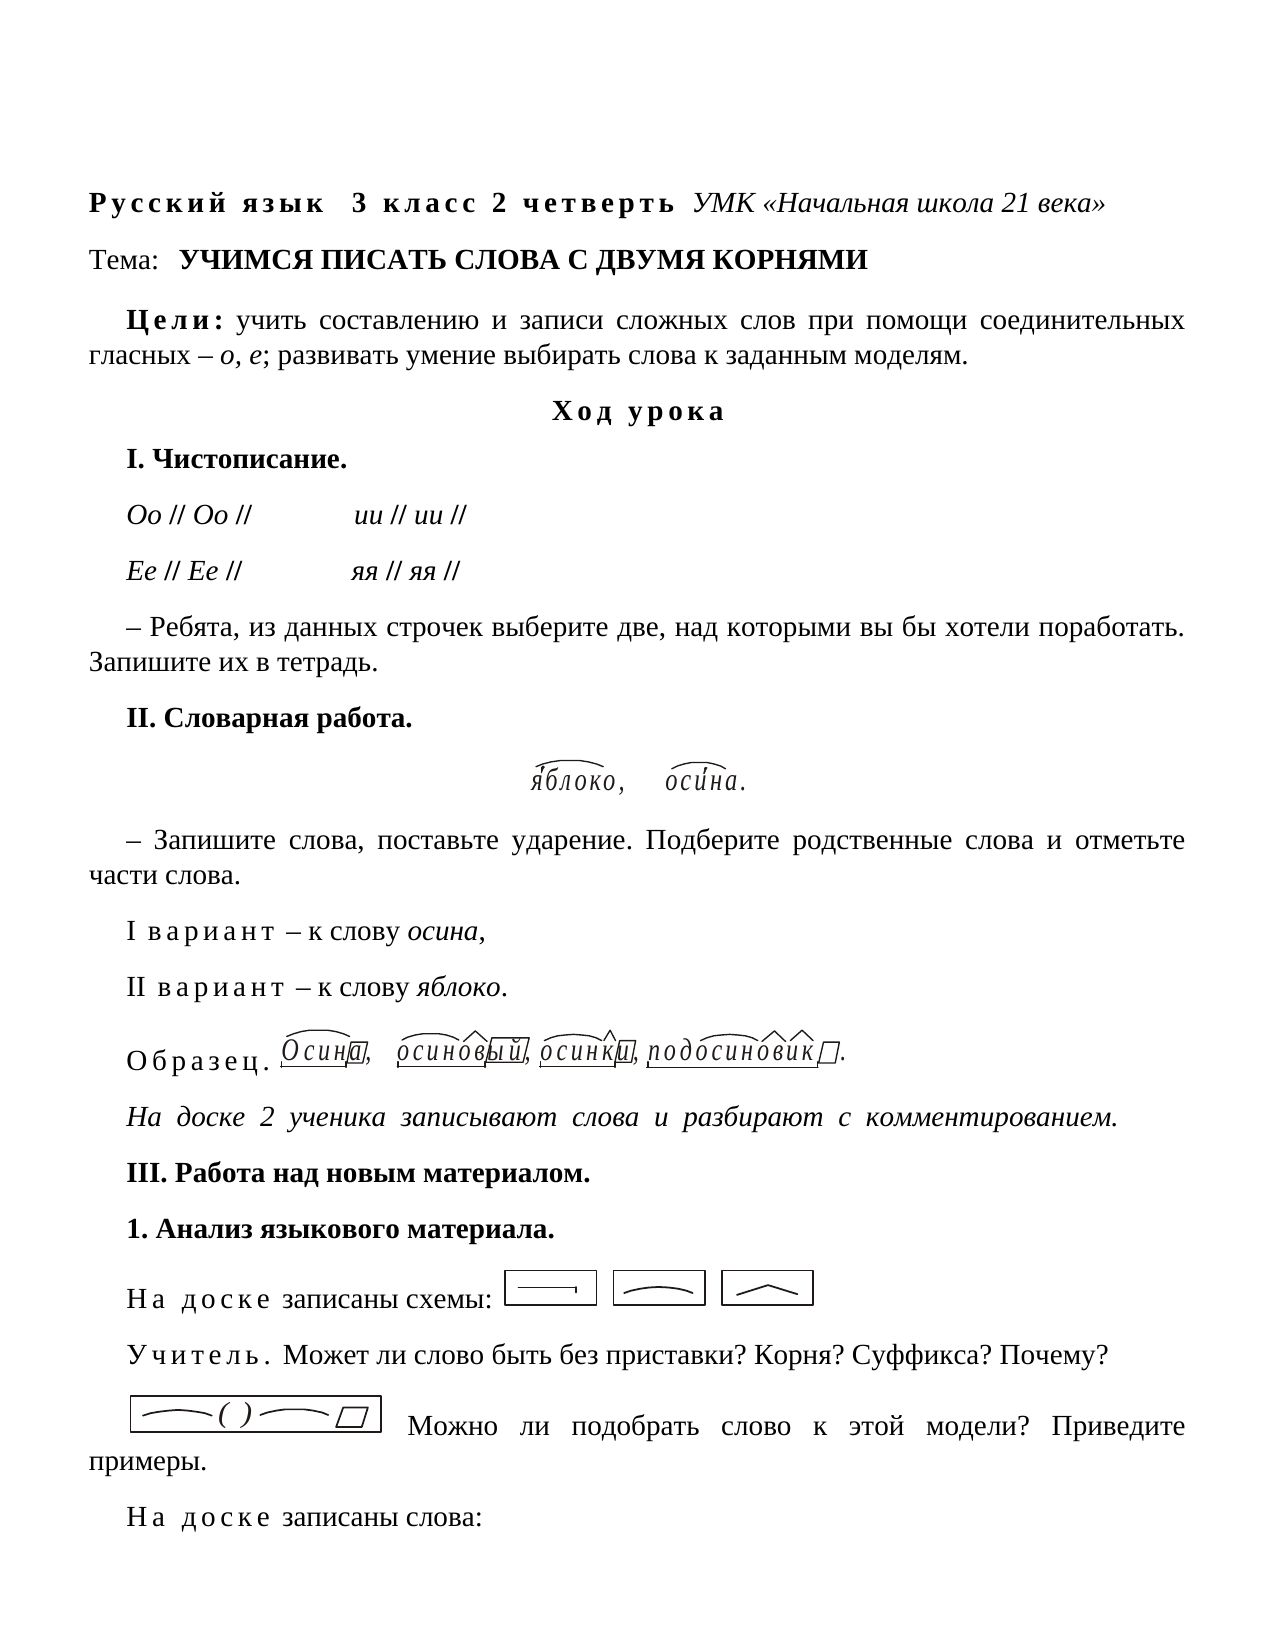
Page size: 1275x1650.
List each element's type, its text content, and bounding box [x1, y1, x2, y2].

text I. Чистописание. [89, 441, 1186, 474]
text На доске 2 ученика записывают слова и разбирают с комментированием. [89, 1099, 1186, 1133]
text Ее // Ее // яя // яя // [89, 553, 1186, 587]
text Образец. [89, 1025, 1186, 1077]
text II вариант – к слову яблоко. [89, 969, 1186, 1003]
text – Запишите слова, поставьте ударение. Подберите родственные слова и отметьте части слова. [89, 822, 1186, 891]
text Можно ли подобрать слово к этой модели? Приведите примеры. [89, 1393, 1186, 1477]
text Оо // Оо // ии // ии // [89, 497, 1186, 531]
text Цели: учить составлению и записи сложных слов при помощи соединительных гласных – о, е; развивать умение выбирать слова к заданным моделям. [89, 302, 1186, 371]
text 1. Анализ языкового материала. [89, 1211, 1186, 1245]
text Русский язык 3 класс 2 четверть УМК «Начальная школа 21 века» [89, 193, 1186, 217]
text – Ребята, из данных строчек выберите две, над которыми вы бы хотели поработать. Запишите их в тетрадь. [89, 609, 1186, 678]
text Учитель. Может ли слово быть без приставки? Корня? Суффикса? Почему? [89, 1337, 1186, 1370]
text II. Словарная работа. [89, 700, 1186, 734]
text I вариант – к слову осина, [89, 913, 1186, 947]
text III. Работа над новым материалом. [89, 1155, 1186, 1189]
text Тема: Учимся писать слова с двумя корнями [89, 242, 1186, 275]
text Ход урока [89, 393, 1186, 427]
text На доске записаны схемы: [89, 1267, 1186, 1314]
text На доске записаны слова: [89, 1499, 1186, 1533]
